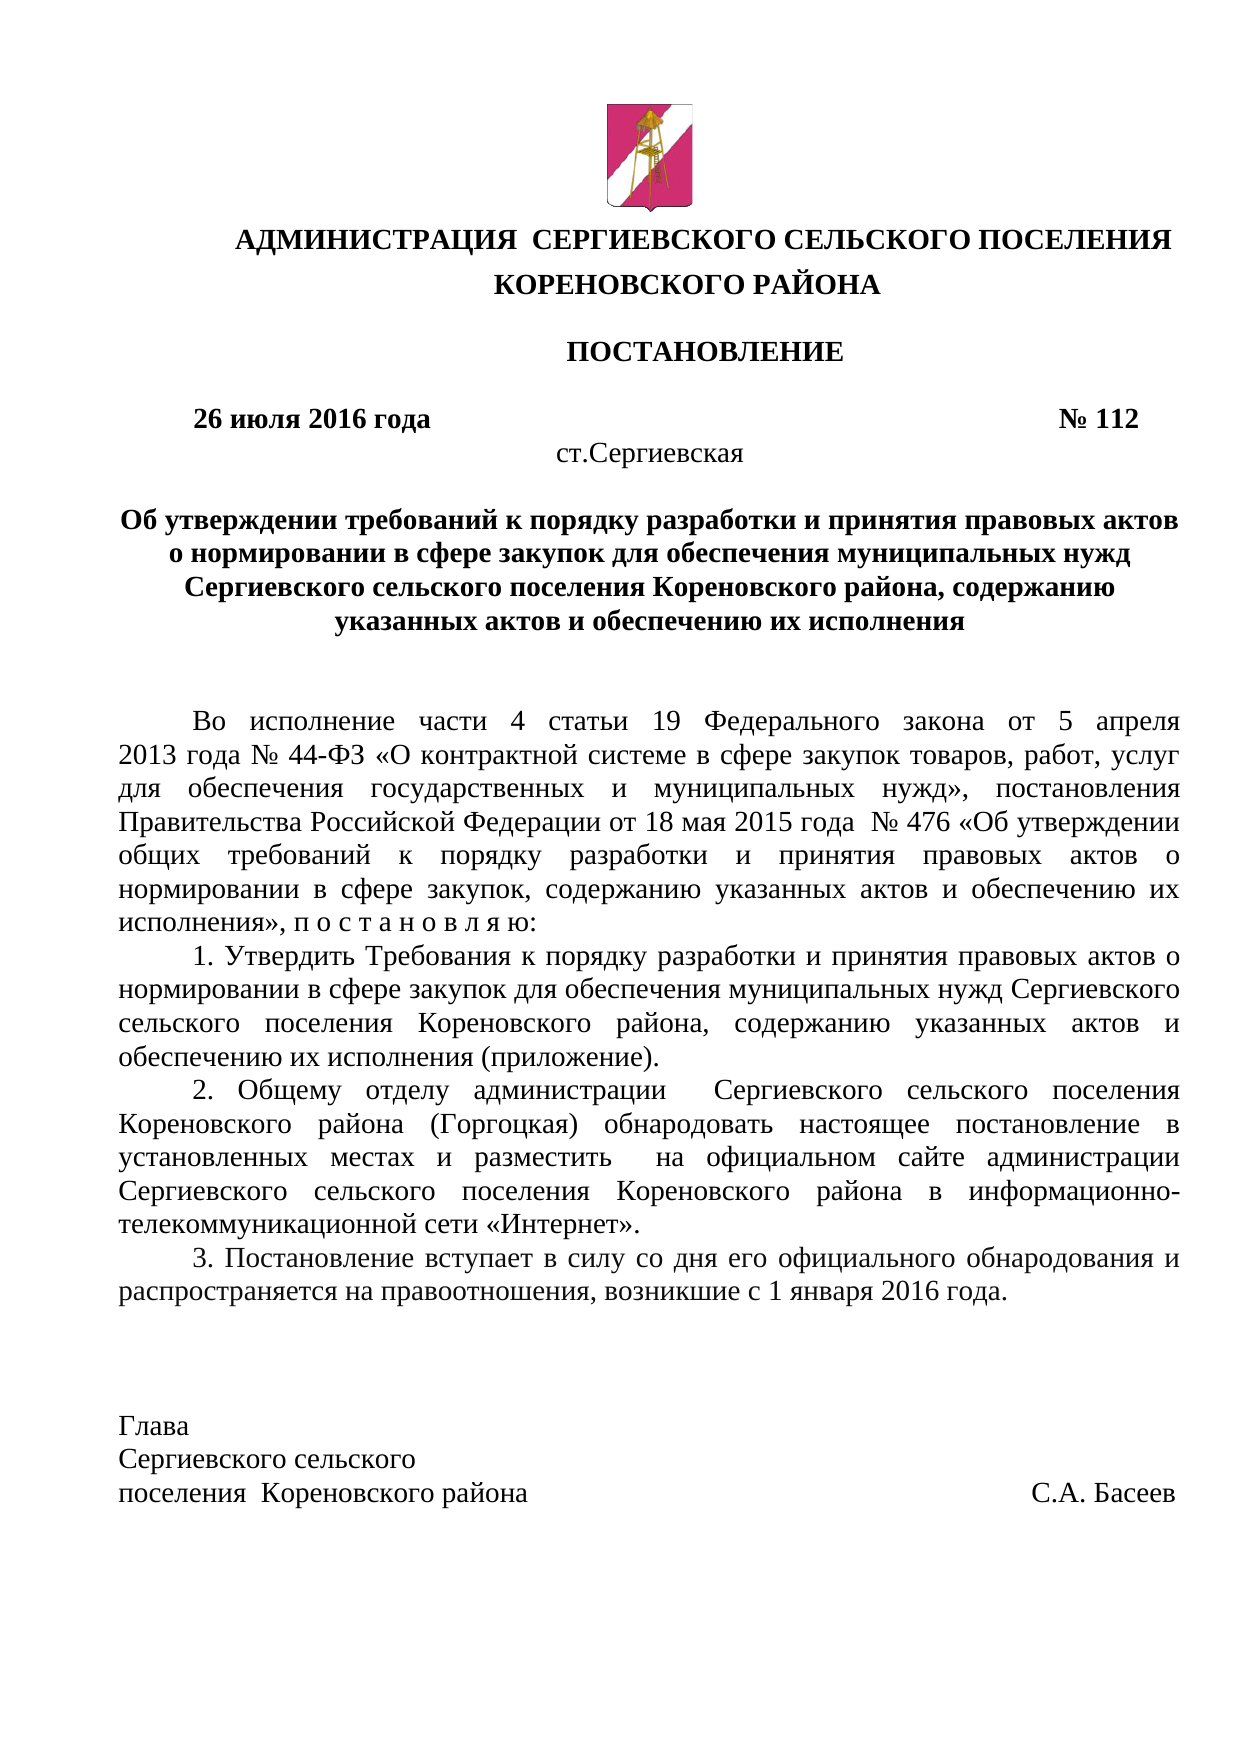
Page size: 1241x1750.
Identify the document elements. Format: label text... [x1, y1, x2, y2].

text Об утверждении требований к порядку разработки и принятия правовых актов о нормировании в сфере закупок для обеспечения муниципальных нужд Сергиевского сельского поселения Кореновского района, содержанию указанных актов и обеспечению их исполнения [118, 468, 1181, 636]
text 3. Постановление вступает в силу со дня его официального обнародования и распространяется на правоотношения, возникшие с 1 января 2016 года. [118, 1240, 1181, 1307]
text КОРЕНОВСКОГО РАЙОНА [118, 267, 1181, 301]
picture [606, 103, 693, 212]
text 26 июля 2016 года № 112 [118, 401, 1181, 435]
text Во исполнение части 4 статьи 19 Федерального закона от 5 апреля 2013 года № 44-ФЗ «О контрактной системе в сфере закупок товаров, работ, услуг для обеспечения государственных и муниципальных нужд», постановления Правительства Российской Федерации от 18 мая 2015 года № 476 «Об утверждении общих требований к порядку разработки и принятия правовых актов о нормировании в сфере закупок, содержанию указанных актов и обеспечению их исполнения», п о с т а н о в л я ю: [118, 703, 1181, 938]
text ПОСТАНОВЛЕНИЕ [118, 334, 1181, 368]
text ст.Сергиевская [118, 435, 1181, 468]
text Глава [118, 1408, 1181, 1441]
text 2. Общему отделу администрации Сергиевского сельского поселения Кореновского района (Горгоцкая) обнародовать настоящее постановление в установленных местах и разместить на официальном сайте администрации Сергиевского сельского поселения Кореновского района в информационно-телекоммуникационной сети «Интернет». [118, 1072, 1181, 1240]
subtitle АДМИНИСТРАЦИЯ СЕРГИЕВСКОГО СЕЛЬСКОГО ПОСЕЛЕНИЯ [118, 222, 1181, 256]
text поселения Кореновского района С.А. Басеев [118, 1475, 1181, 1508]
text Сергиевского сельского [118, 1441, 1181, 1475]
text 1. Утвердить Требования к порядку разработки и принятия правовых актов о нормировании в сфере закупок для обеспечения муниципальных нужд Сергиевского сельского поселения Кореновского района, содержанию указанных актов и обеспечению их исполнения (приложение). [118, 938, 1181, 1072]
